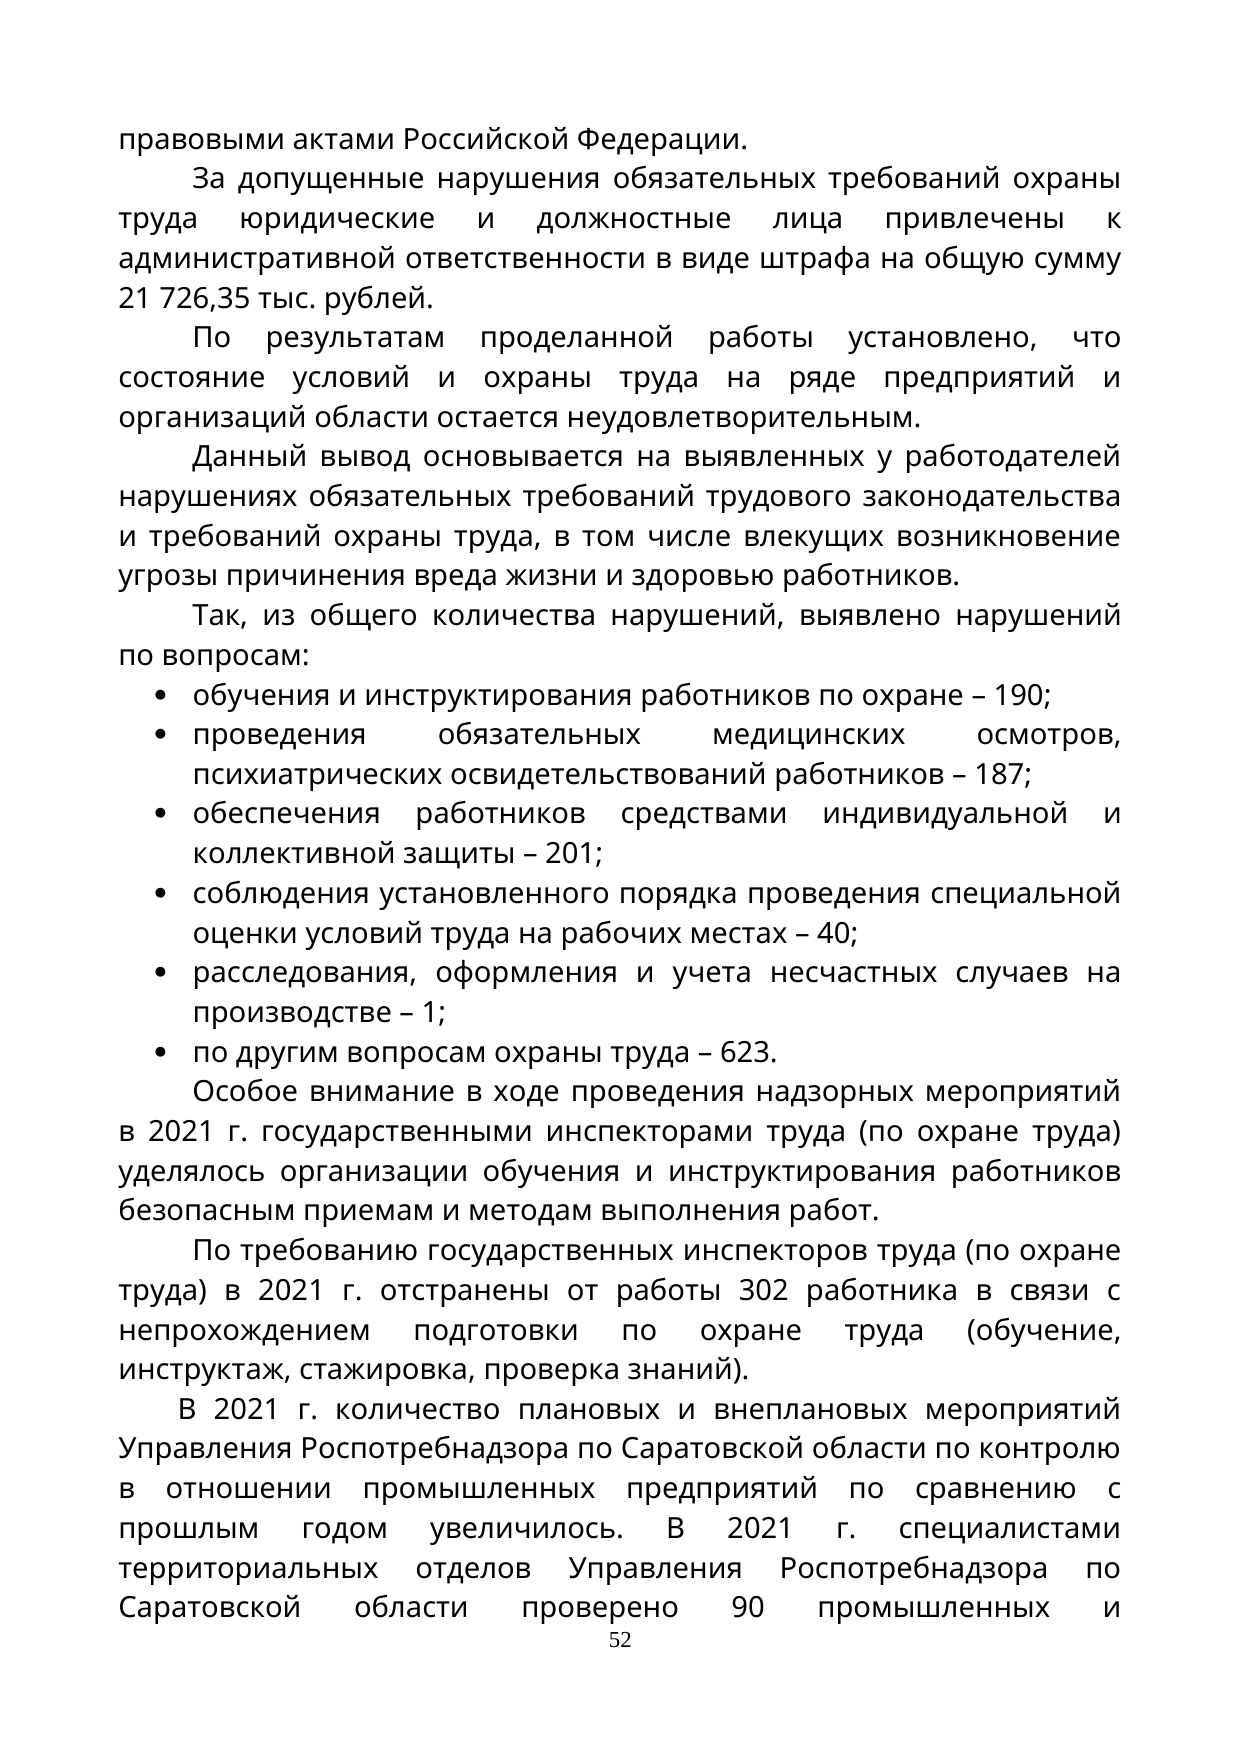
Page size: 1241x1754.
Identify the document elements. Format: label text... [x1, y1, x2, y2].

list по другим вопросам охраны труда – 623. [155, 1031, 1122, 1071]
list соблюдения установленного порядка проведения специальной оценки условий труда на рабочих местах – 40; [155, 872, 1122, 952]
text Данный вывод основывается на выявленных у работодателей нарушениях обязательных требований трудового законодательства и требований охраны труда, в том числе влекущих возникновение угрозы причинения вреда жизни и здоровью работников. [118, 436, 1122, 594]
list обеспечения работников средствами индивидуальной и коллективной защиты – 201; [155, 793, 1122, 872]
list расследования, оформления и учета несчастных случаев на производстве – 1; [155, 952, 1122, 1031]
text По требованию государственных инспекторов труда (по охране труда) в 2021 г. отстранены от работы 302 работника в связи с непрохождением подготовки по охране труда (обучение, инструктаж, стажировка, проверка знаний). [118, 1229, 1122, 1388]
text Особое внимание в ходе проведения надзорных мероприятий в 2021 г. государственными инспекторами труда (по охране труда) уделялось организации обучения и инструктирования работников безопасным приемам и методам выполнения работ. [118, 1071, 1122, 1229]
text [118, 118, 1122, 158]
text Так, из общего количества нарушений, выявлено нарушений по вопросам: [118, 594, 1122, 674]
text За допущенные нарушения обязательных требований охраны труда юридические и должностные лица привлечены к административной ответственности в виде штрафа на общую сумму 21 726,35 тыс. рублей. [118, 158, 1122, 317]
text По результатам проделанной работы установлено, что состояние условий и охраны труда на ряде предприятий и организаций области остается неудовлетворительным. [118, 317, 1122, 436]
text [118, 1388, 1122, 1626]
list проведения обязательных медицинских осмотров, психиатрических освидетельствований работников – 187; [155, 713, 1122, 793]
list обучения и инструктирования работников по охране – 190; [155, 674, 1122, 713]
